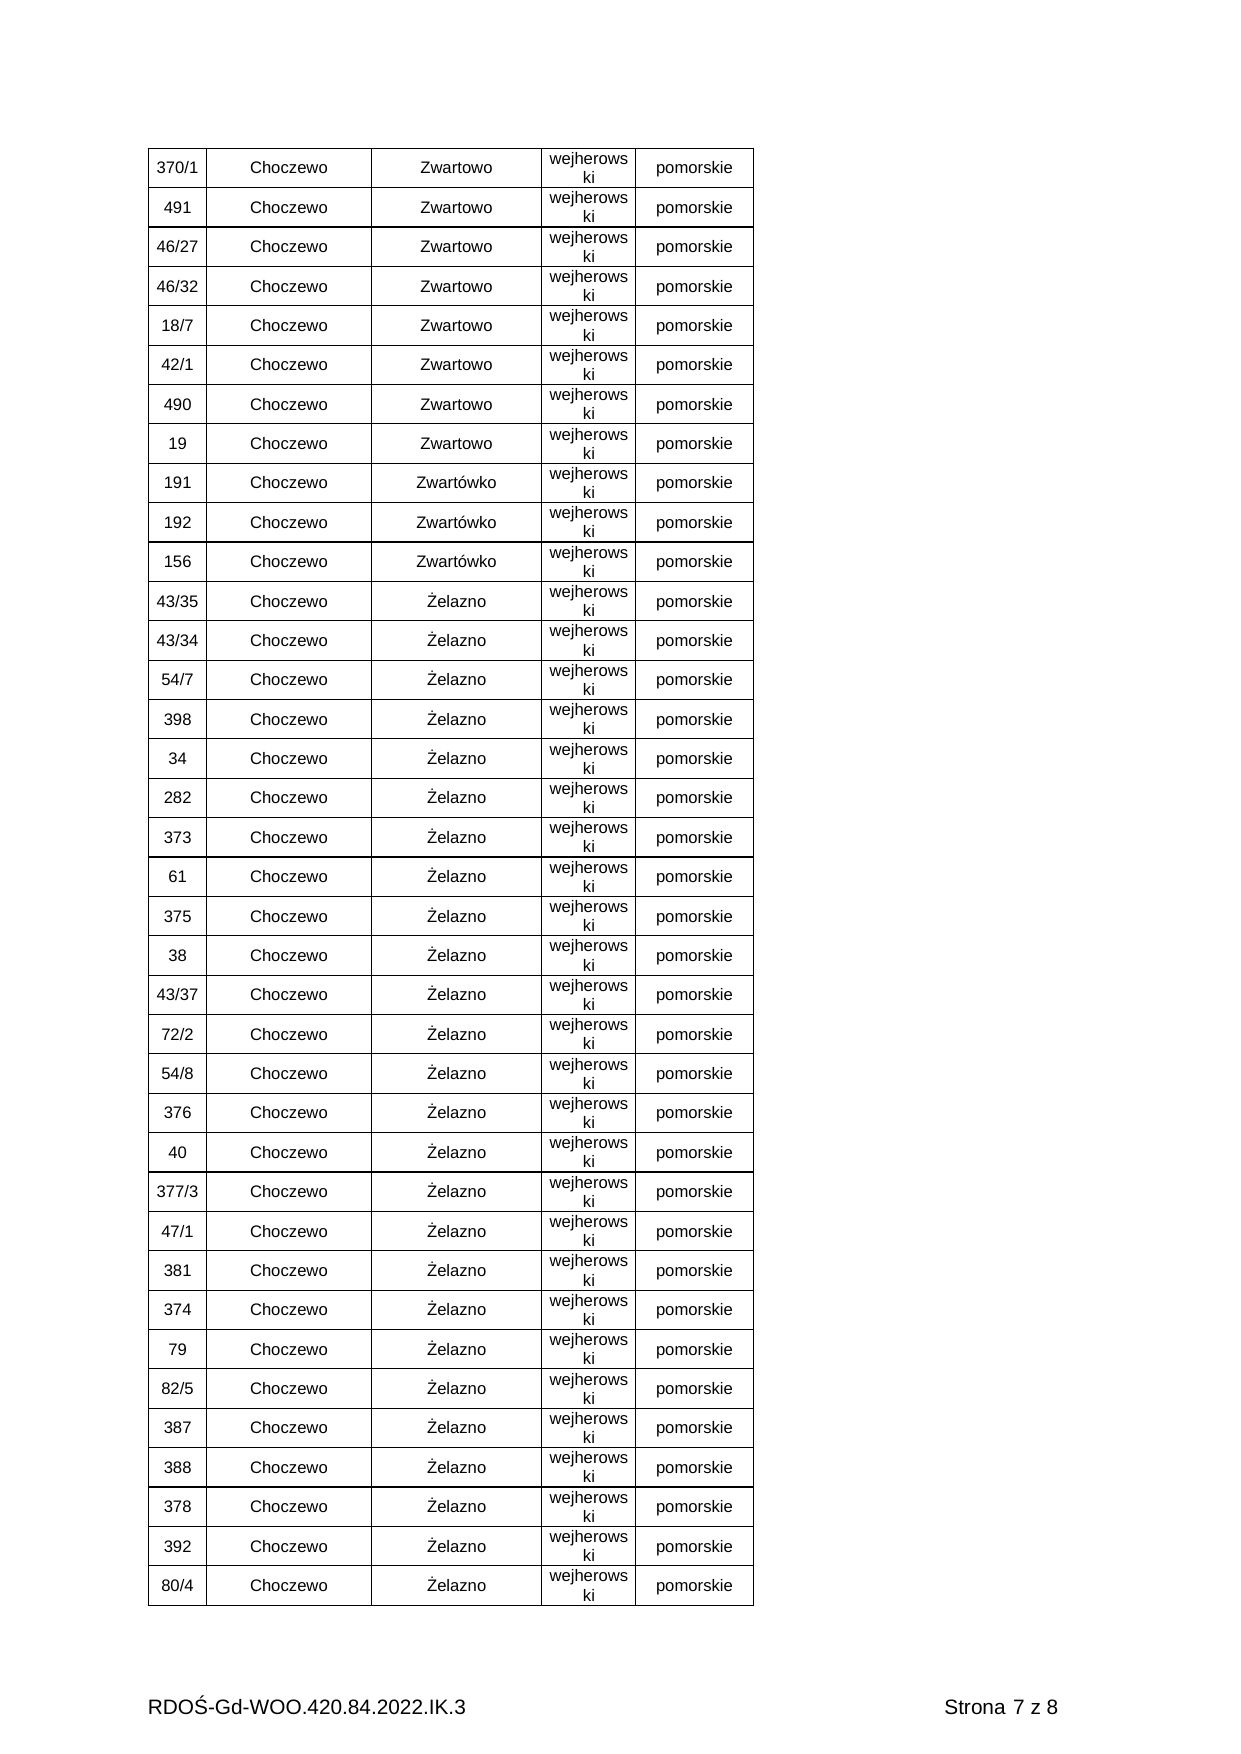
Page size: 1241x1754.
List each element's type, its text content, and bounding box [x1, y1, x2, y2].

table_cell Zwartowo [372, 149, 541, 187]
table_cell Choczewo [207, 739, 371, 778]
table_cell pomorskie [636, 818, 753, 856]
table_cell wejherowski [542, 267, 635, 305]
table_cell pomorskie [636, 897, 753, 935]
table_cell Choczewo [207, 424, 371, 463]
table_cell Żelazno [372, 1527, 541, 1565]
table_cell wejherowski [542, 1409, 635, 1447]
table_cell Choczewo [207, 936, 371, 974]
table_cell wejherowski [542, 188, 635, 226]
table_cell 79 [149, 1330, 206, 1368]
table_cell Żelazno [372, 661, 541, 699]
table_cell Żelazno [372, 1409, 541, 1447]
table_cell Choczewo [207, 1054, 371, 1093]
table_cell wejherowski [542, 1251, 635, 1289]
table_cell pomorskie [636, 1173, 753, 1211]
table_cell Choczewo [207, 385, 371, 423]
table_cell 38 [149, 936, 206, 974]
table_cell Choczewo [207, 858, 371, 896]
table_cell Choczewo [207, 1409, 371, 1447]
table_cell pomorskie [636, 1566, 753, 1604]
table_cell Zwartowo [372, 346, 541, 384]
table_cell wejherowski [542, 464, 635, 502]
table_cell wejherowski [542, 1015, 635, 1053]
table_cell 282 [149, 779, 206, 817]
table_cell Żelazno [372, 700, 541, 738]
table_cell Żelazno [372, 582, 541, 620]
table_cell wejherowski [542, 1291, 635, 1329]
table_cell pomorskie [636, 582, 753, 620]
table_cell 43/37 [149, 976, 206, 1014]
table_cell 54/8 [149, 1054, 206, 1093]
table_cell 191 [149, 464, 206, 502]
table_cell 156 [149, 543, 206, 581]
table_cell wejherowski [542, 936, 635, 974]
table_cell pomorskie [636, 1015, 753, 1053]
table_cell 491 [149, 188, 206, 226]
table_cell wejherowski [542, 424, 635, 463]
table_cell 72/2 [149, 1015, 206, 1053]
table_cell Choczewo [207, 700, 371, 738]
table_cell 392 [149, 1527, 206, 1565]
table_cell Zwartowo [372, 385, 541, 423]
table_cell pomorskie [636, 503, 753, 541]
table_cell pomorskie [636, 1330, 753, 1368]
table_cell Choczewo [207, 1212, 371, 1250]
table_cell wejherowski [542, 1566, 635, 1604]
table_cell pomorskie [636, 1054, 753, 1093]
table_cell wejherowski [542, 228, 635, 266]
table_cell Żelazno [372, 976, 541, 1014]
table_cell Choczewo [207, 464, 371, 502]
table_cell Zwartówko [372, 503, 541, 541]
table_cell 370/1 [149, 149, 206, 187]
table_cell 376 [149, 1094, 206, 1132]
table_cell 82/5 [149, 1369, 206, 1408]
table_cell Żelazno [372, 1448, 541, 1486]
table_cell Choczewo [207, 897, 371, 935]
table_cell wejherowski [542, 1212, 635, 1250]
table_cell 34 [149, 739, 206, 778]
table_cell Żelazno [372, 1251, 541, 1289]
table_cell 378 [149, 1488, 206, 1526]
table_cell Żelazno [372, 818, 541, 856]
table_cell Żelazno [372, 779, 541, 817]
table_cell 43/35 [149, 582, 206, 620]
table_cell pomorskie [636, 149, 753, 187]
table_cell 377/3 [149, 1173, 206, 1211]
table_cell pomorskie [636, 385, 753, 423]
table_cell 490 [149, 385, 206, 423]
table_cell Choczewo [207, 1133, 371, 1171]
table_cell Choczewo [207, 267, 371, 305]
table_cell wejherowski [542, 1527, 635, 1565]
table_cell Choczewo [207, 1488, 371, 1526]
table_cell 40 [149, 1133, 206, 1171]
table_cell Żelazno [372, 1369, 541, 1408]
table_cell Choczewo [207, 1251, 371, 1289]
table_cell pomorskie [636, 424, 753, 463]
table_cell Choczewo [207, 818, 371, 856]
table_cell wejherowski [542, 346, 635, 384]
table_cell Choczewo [207, 188, 371, 226]
table_cell 19 [149, 424, 206, 463]
table_cell pomorskie [636, 739, 753, 778]
table_cell wejherowski [542, 1448, 635, 1486]
table_cell wejherowski [542, 818, 635, 856]
table_cell wejherowski [542, 621, 635, 659]
table_cell 46/27 [149, 228, 206, 266]
table_cell pomorskie [636, 1133, 753, 1171]
table_cell pomorskie [636, 700, 753, 738]
table_cell Żelazno [372, 897, 541, 935]
table_cell 374 [149, 1291, 206, 1329]
table_cell wejherowski [542, 1369, 635, 1408]
table_cell pomorskie [636, 1527, 753, 1565]
table_cell pomorskie [636, 661, 753, 699]
table_cell Żelazno [372, 621, 541, 659]
table_cell pomorskie [636, 464, 753, 502]
table_cell 54/7 [149, 661, 206, 699]
table_cell wejherowski [542, 1330, 635, 1368]
table_cell Żelazno [372, 1173, 541, 1211]
table_cell Choczewo [207, 306, 371, 344]
table_cell wejherowski [542, 306, 635, 344]
table_cell 388 [149, 1448, 206, 1486]
table_cell pomorskie [636, 779, 753, 817]
table_cell pomorskie [636, 543, 753, 581]
table_cell 398 [149, 700, 206, 738]
table_cell Żelazno [372, 739, 541, 778]
table_cell wejherowski [542, 779, 635, 817]
table_cell wejherowski [542, 1094, 635, 1132]
table_cell Choczewo [207, 1094, 371, 1132]
table_cell pomorskie [636, 1488, 753, 1526]
table_cell Żelazno [372, 1133, 541, 1171]
table_cell wejherowski [542, 976, 635, 1014]
table_cell pomorskie [636, 1409, 753, 1447]
table_cell pomorskie [636, 621, 753, 659]
table_cell Choczewo [207, 661, 371, 699]
table_cell 375 [149, 897, 206, 935]
table_cell Choczewo [207, 1291, 371, 1329]
table_cell wejherowski [542, 897, 635, 935]
table_cell 42/1 [149, 346, 206, 384]
table_cell Żelazno [372, 858, 541, 896]
table_cell 47/1 [149, 1212, 206, 1250]
table_cell Żelazno [372, 1212, 541, 1250]
table_cell Choczewo [207, 149, 371, 187]
table_cell pomorskie [636, 346, 753, 384]
table_cell pomorskie [636, 1291, 753, 1329]
table_cell pomorskie [636, 1094, 753, 1132]
table_cell wejherowski [542, 1133, 635, 1171]
table_cell 80/4 [149, 1566, 206, 1604]
table_cell wejherowski [542, 858, 635, 896]
table_cell Choczewo [207, 543, 371, 581]
table_cell Choczewo [207, 1527, 371, 1565]
table_cell Żelazno [372, 936, 541, 974]
table_cell 43/34 [149, 621, 206, 659]
table_cell Zwartówko [372, 543, 541, 581]
table_cell wejherowski [542, 582, 635, 620]
table_cell Żelazno [372, 1054, 541, 1093]
table_cell pomorskie [636, 188, 753, 226]
table_cell Żelazno [372, 1015, 541, 1053]
table_cell wejherowski [542, 1173, 635, 1211]
table_cell pomorskie [636, 858, 753, 896]
table_cell wejherowski [542, 385, 635, 423]
table_cell Żelazno [372, 1566, 541, 1604]
table_cell Choczewo [207, 1173, 371, 1211]
table_cell Zwartowo [372, 424, 541, 463]
table_cell wejherowski [542, 503, 635, 541]
table_cell Żelazno [372, 1330, 541, 1368]
table_cell 381 [149, 1251, 206, 1289]
table_cell Choczewo [207, 1015, 371, 1053]
table_cell pomorskie [636, 228, 753, 266]
table_cell wejherowski [542, 661, 635, 699]
table_cell 192 [149, 503, 206, 541]
table_cell pomorskie [636, 267, 753, 305]
table_cell Zwartowo [372, 306, 541, 344]
table_cell pomorskie [636, 936, 753, 974]
table_cell 373 [149, 818, 206, 856]
table_cell Choczewo [207, 1566, 371, 1604]
table_cell Żelazno [372, 1291, 541, 1329]
table_cell Choczewo [207, 503, 371, 541]
table_cell wejherowski [542, 1488, 635, 1526]
table_cell Choczewo [207, 346, 371, 384]
table_cell Choczewo [207, 976, 371, 1014]
table_cell Zwartówko [372, 464, 541, 502]
table_cell 387 [149, 1409, 206, 1447]
table_cell Zwartowo [372, 267, 541, 305]
table_cell Choczewo [207, 582, 371, 620]
table_cell wejherowski [542, 149, 635, 187]
table_cell Żelazno [372, 1488, 541, 1526]
table_cell Choczewo [207, 779, 371, 817]
table_cell pomorskie [636, 1448, 753, 1486]
table_cell wejherowski [542, 543, 635, 581]
table_cell Choczewo [207, 1330, 371, 1368]
table_cell pomorskie [636, 1212, 753, 1250]
table_cell Choczewo [207, 621, 371, 659]
table_cell Zwartowo [372, 188, 541, 226]
table_cell Choczewo [207, 1369, 371, 1408]
table_cell pomorskie [636, 976, 753, 1014]
table_cell wejherowski [542, 700, 635, 738]
table_cell Choczewo [207, 228, 371, 266]
table_cell 61 [149, 858, 206, 896]
table_cell 46/32 [149, 267, 206, 305]
table_cell Zwartowo [372, 228, 541, 266]
table_cell pomorskie [636, 1251, 753, 1289]
table_cell 18/7 [149, 306, 206, 344]
table_cell wejherowski [542, 1054, 635, 1093]
table_cell wejherowski [542, 739, 635, 778]
table_cell Choczewo [207, 1448, 371, 1486]
table_cell Żelazno [372, 1094, 541, 1132]
table_cell pomorskie [636, 306, 753, 344]
table_cell pomorskie [636, 1369, 753, 1408]
